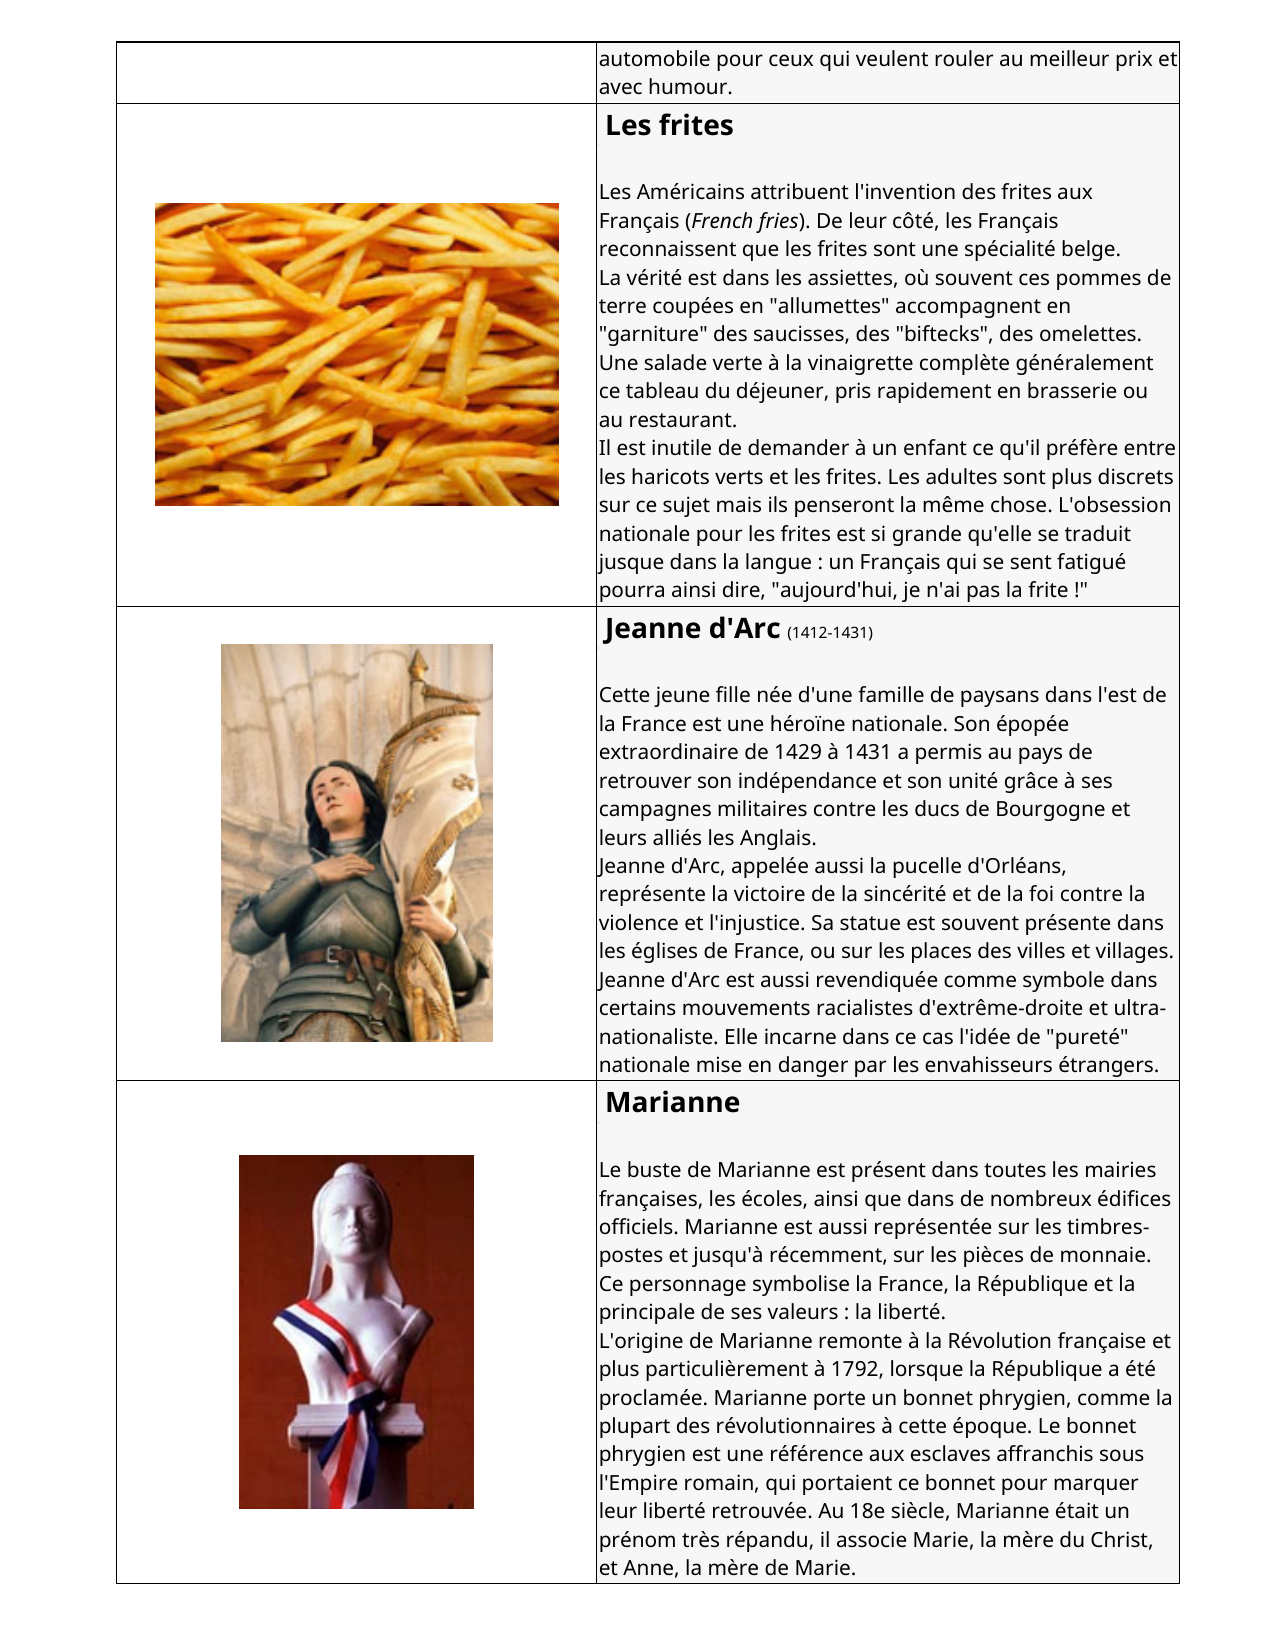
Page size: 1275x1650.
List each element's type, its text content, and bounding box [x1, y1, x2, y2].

table_cell [117, 607, 596, 1080]
table_cell [117, 1081, 596, 1583]
picture [239, 1155, 474, 1509]
picture [155, 203, 559, 506]
picture [221, 644, 493, 1042]
table_cell Jeanne d'Arc (1412-1431) Cette jeune fille née d'une famille de paysans dans l'est de la France est une héroïne nationale. Son épopée extraordinaire de 1429 à 1431 a permis au pays de retrouver son indépendance et son unité grâce à ses campagnes militaires contre les ducs de Bourgogne et leurs alliés les Anglais. Jeanne d'Arc, appelée aussi la pucelle d'Orléans, représente la victoire de la sincérité et de la foi contre la violence et l'injustice. Sa statue est souvent présente dans les églises de France, ou sur les places des villes et villages. Jeanne d'Arc est aussi revendiquée comme symbole dans certains mouvements racialistes d'extrême-droite et ultra-nationaliste. Elle incarne dans ce cas l'idée de "pureté" nationale mise en danger par les envahisseurs étrangers. [597, 607, 1179, 1080]
table_cell [117, 104, 596, 606]
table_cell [597, 43, 1179, 102]
table_cell Les frites Les Américains attribuent l'invention des frites aux Français (French fries). De leur côté, les Français reconnaissent que les frites sont une spécialité belge. La vérité est dans les assiettes, où souvent ces pommes de terre coupées en "allumettes" accompagnent en "garniture" des saucisses, des "biftecks", des omelettes. Une salade verte à la vinaigrette complète généralement ce tableau du déjeuner, pris rapidement en brasserie ou au restaurant. Il est inutile de demander à un enfant ce qu'il préfère entre les haricots verts et les frites. Les adultes sont plus discrets sur ce sujet mais ils penseront la même chose. L'obsession nationale pour les frites est si grande qu'elle se traduit jusque dans la langue : un Français qui se sent fatigué pourra ainsi dire, "aujourd'hui, je n'ai pas la frite !" [597, 104, 1179, 606]
table_cell [117, 43, 596, 102]
table_cell Marianne Le buste de Marianne est présent dans toutes les mairies françaises, les écoles, ainsi que dans de nombreux édifices officiels. Marianne est aussi représentée sur les timbres-postes et jusqu'à récemment, sur les pièces de monnaie. Ce personnage symbolise la France, la République et la principale de ses valeurs : la liberté. L'origine de Marianne remonte à la Révolution française et plus particulièrement à 1792, lorsque la République a été proclamée. Marianne porte un bonnet phrygien, comme la plupart des révolutionnaires à cette époque. Le bonnet phrygien est une référence aux esclaves affranchis sous l'Empire romain, qui portaient ce bonnet pour marquer leur liberté retrouvée. Au 18e siècle, Marianne était un prénom très répandu, il associe Marie, la mère du Christ, et Anne, la mère de Marie. [597, 1081, 1179, 1583]
